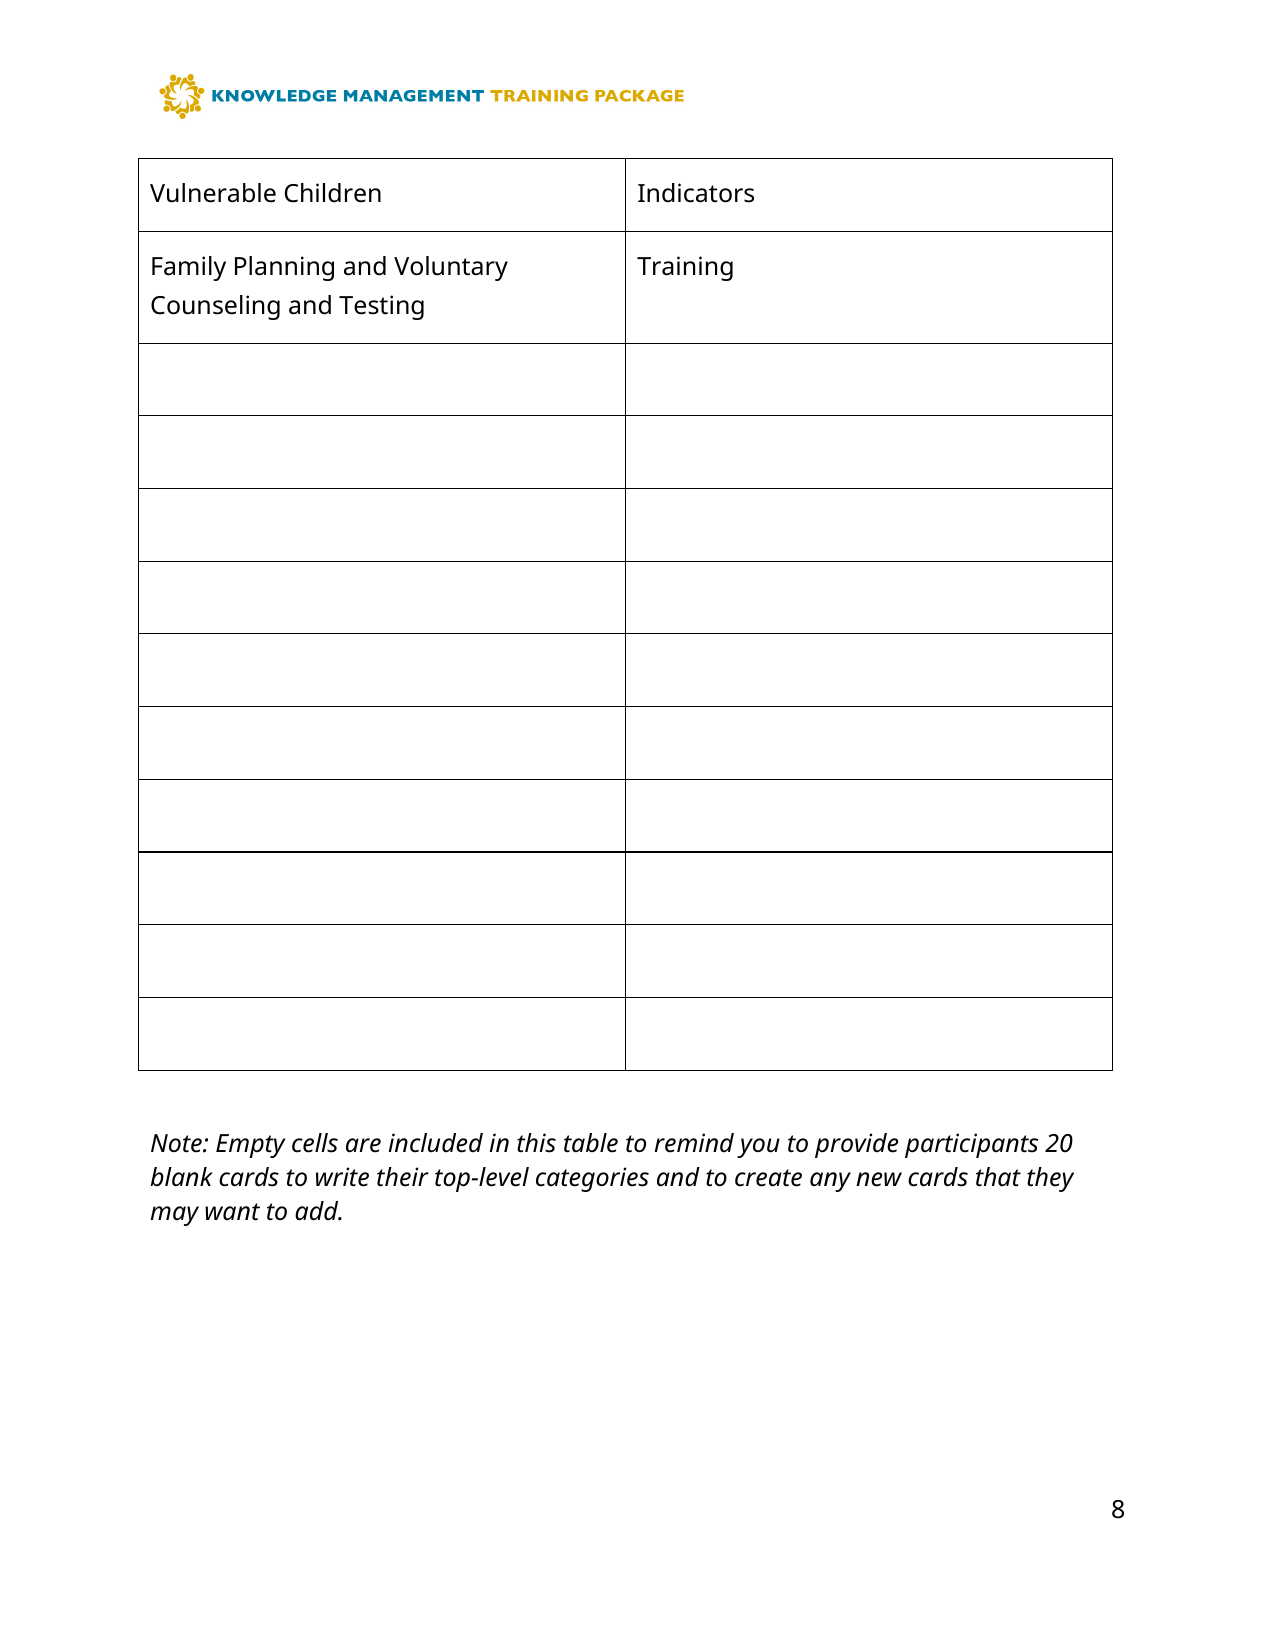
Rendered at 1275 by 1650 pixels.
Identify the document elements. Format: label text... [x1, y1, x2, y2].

table_cell [626, 853, 1112, 924]
table_cell [139, 344, 625, 415]
table_cell [626, 344, 1112, 415]
table_cell [626, 489, 1112, 561]
text Note: Empty cells are included in this table to remind you to provide participants 20 blank cards to write their top-level categories and to create any new cards that they may want to add. [150, 1126, 1125, 1228]
table_cell [139, 634, 625, 706]
table_cell [626, 780, 1112, 851]
table_cell [139, 707, 625, 779]
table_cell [139, 159, 625, 231]
table_cell [139, 489, 625, 561]
table_cell [626, 634, 1112, 706]
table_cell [626, 159, 1112, 231]
table_cell [626, 998, 1112, 1069]
table_cell [626, 562, 1112, 633]
table_cell Family Planning and Voluntary Counseling and Testing [139, 232, 625, 342]
table_cell [139, 853, 625, 924]
table_cell [139, 925, 625, 997]
table_cell [139, 562, 625, 633]
table_cell [139, 998, 625, 1069]
table_cell [626, 416, 1112, 488]
table_cell [626, 925, 1112, 997]
picture [150, 56, 702, 126]
table_cell [139, 780, 625, 851]
table_cell Training [626, 232, 1112, 342]
table_cell [626, 707, 1112, 779]
table_cell [139, 416, 625, 488]
